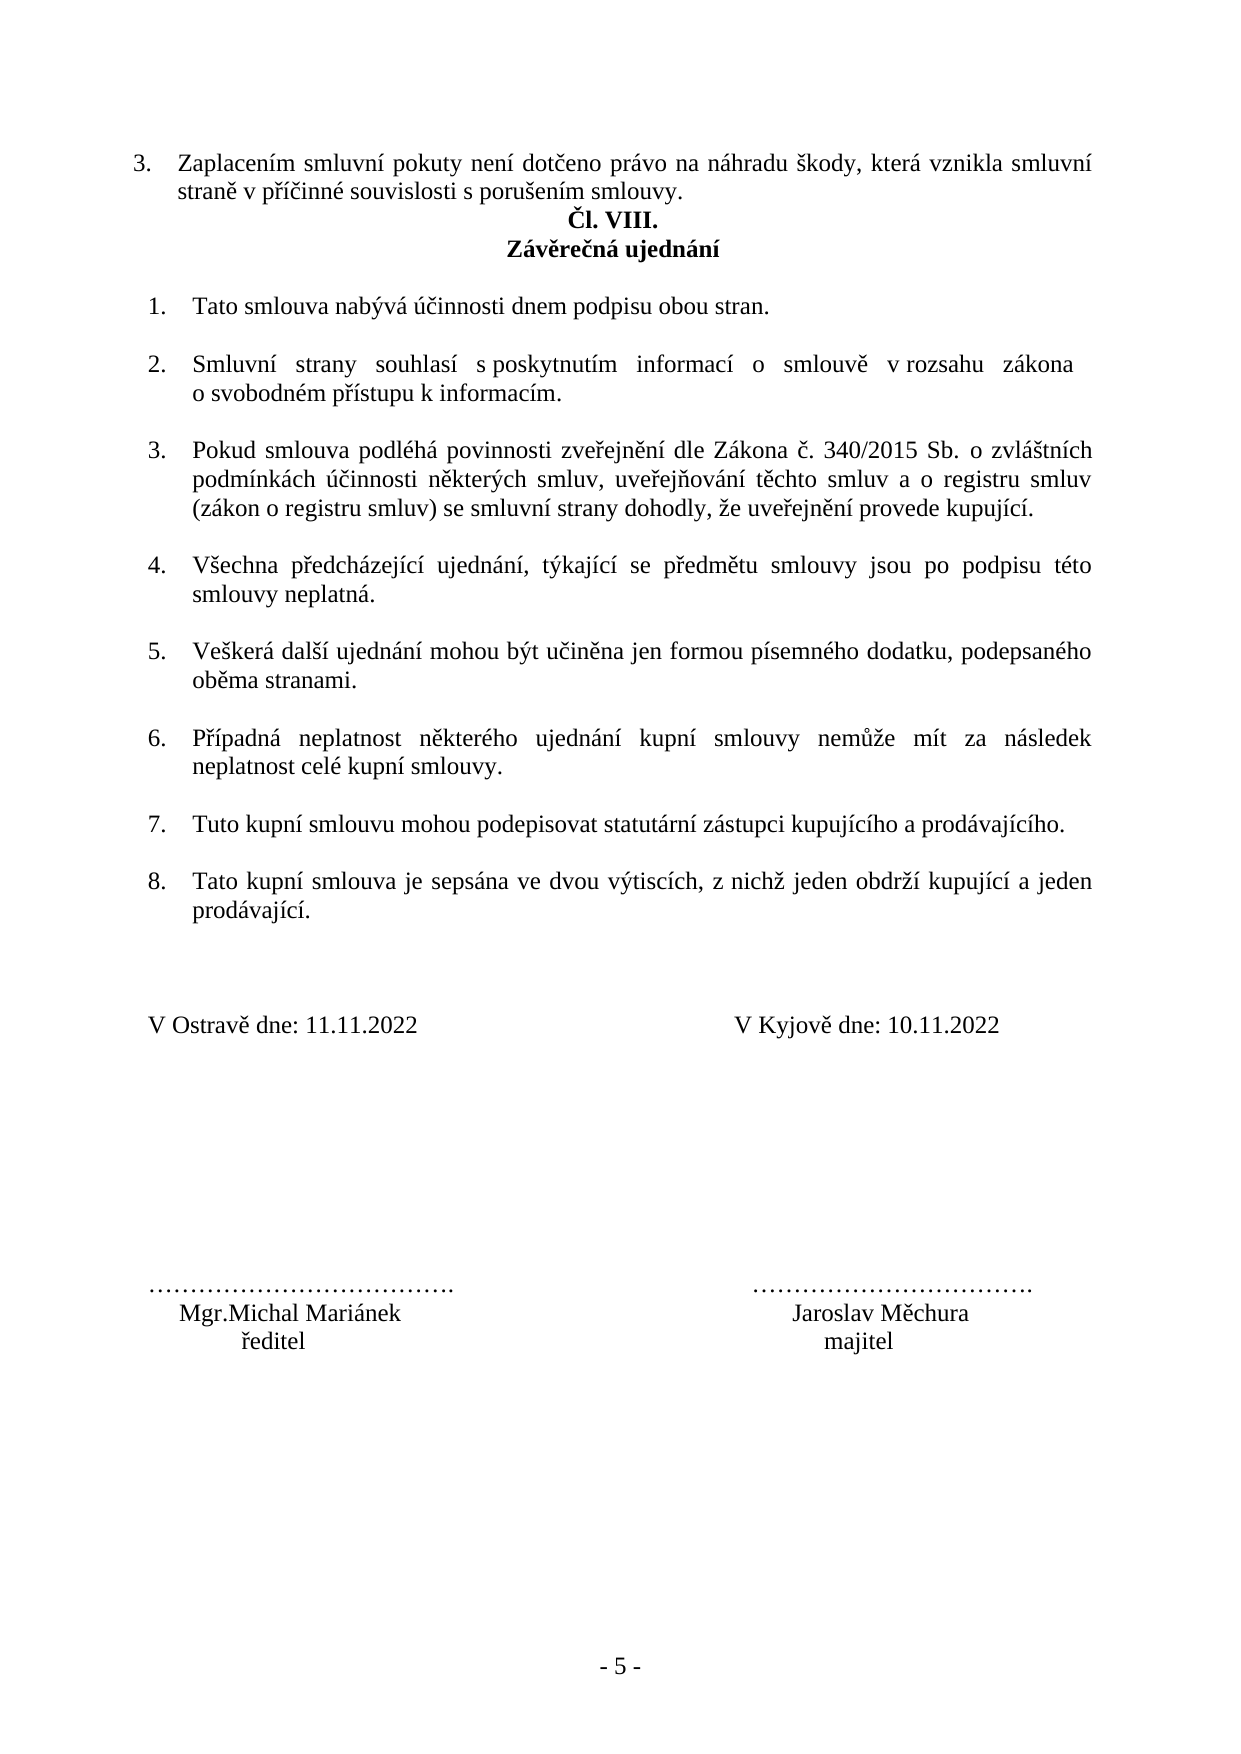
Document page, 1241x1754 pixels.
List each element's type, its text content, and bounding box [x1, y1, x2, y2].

text ………………………………. ……………………………. [148, 1269, 1093, 1298]
list Všechna předcházející ujednání, týkající se předmětu smlouvy jsou po podpisu této smlouvy neplatná. [148, 550, 1093, 608]
list Případná neplatnost některého ujednání kupní smlouvy nemůže mít za následek neplatnost celé kupní smlouvy. [148, 723, 1093, 780]
list Tato kupní smlouva je sepsána ve dvou výtiscích, z nichž jeden obdrží kupující a jeden prodávající. [148, 866, 1093, 924]
list Zaplacením smluvní pokuty není dotčeno právo na náhradu škody, která vznikla smluvní straně v příčinné souvislosti s porušením smlouvy. [133, 148, 1093, 205]
text Čl. VIII. [133, 205, 1093, 234]
list Tato smlouva nabývá účinnosti dnem podpisu obou stran. [148, 291, 1093, 320]
text V Ostravě dne: 11.11.2022 V Kyjově dne: 10.11.2022 [148, 1010, 1093, 1039]
text Závěrečná ujednání [133, 234, 1093, 263]
text ředitel majitel [148, 1326, 1093, 1355]
list Tuto kupní smlouvu mohou podepisovat statutární zástupci kupujícího a prodávajícího. [148, 809, 1093, 838]
text Mgr.Michal Mariánek Jaroslav Měchura [148, 1298, 1093, 1326]
list Smluvní strany souhlasí s poskytnutím informací o smlouvě v rozsahu zákona o svobodném přístupu k informacím. [148, 349, 1093, 406]
list Pokud smlouva podléhá povinnosti zveřejnění dle Zákona č. 340/2015 Sb. o zvláštních podmínkách účinnosti některých smluv, uveřejňování těchto smluv a o registru smluv (zákon o registru smluv) se smluvní strany dohodly, že uveřejnění provede kupující. [148, 435, 1093, 521]
list Veškerá další ujednání mohou být učiněna jen formou písemného dodatku, podepsaného oběma stranami. [148, 636, 1093, 694]
